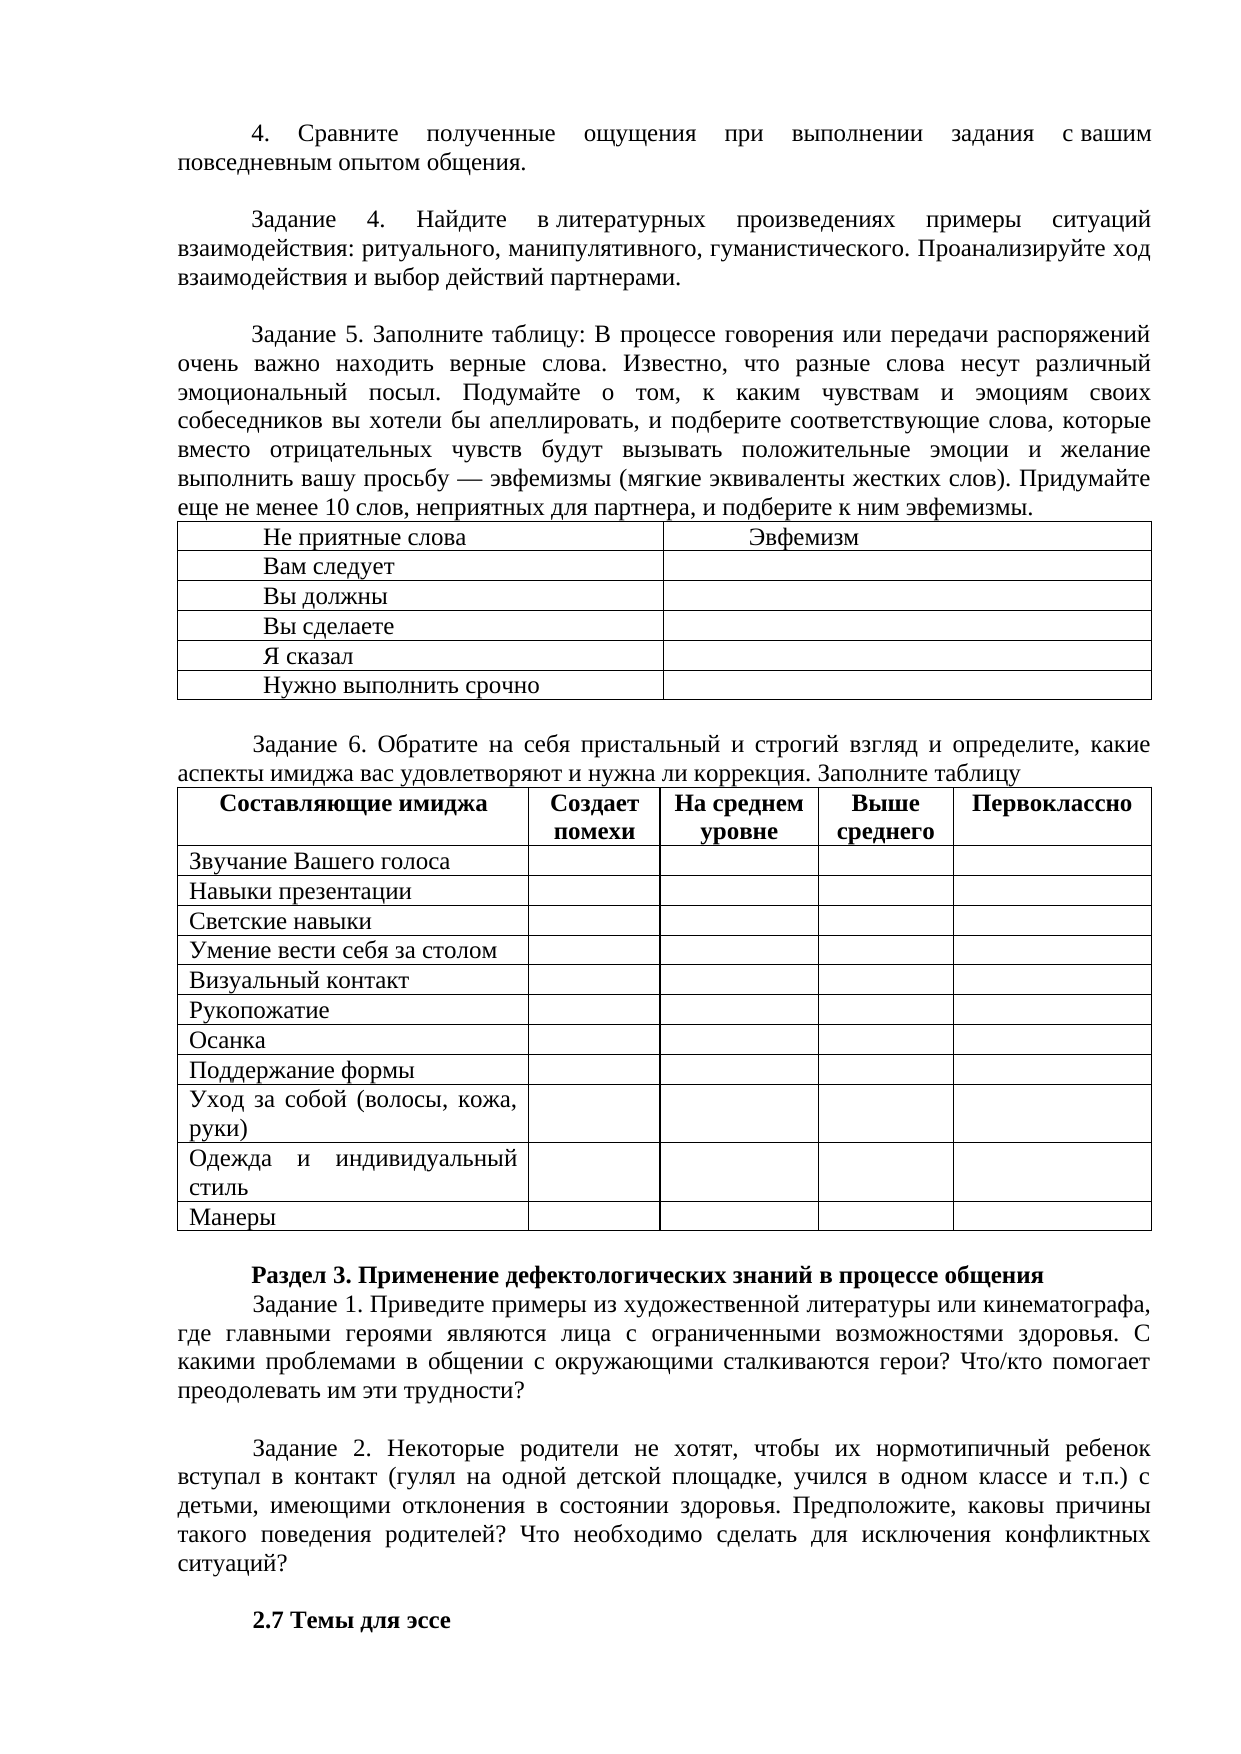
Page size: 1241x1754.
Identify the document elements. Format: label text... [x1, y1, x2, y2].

table_cell [664, 551, 1151, 580]
table_cell Осанка [178, 1025, 528, 1054]
text Раздел 3. Применение дефектологических знаний в процессе общения [177, 1260, 1152, 1289]
table_header Первоклассно [954, 788, 1151, 845]
table_cell [954, 965, 1151, 994]
table_header Эвфемизм [664, 522, 1151, 550]
table_cell [819, 936, 953, 964]
table_cell [819, 1025, 953, 1054]
table_cell [661, 936, 818, 964]
table_cell [661, 1202, 818, 1230]
text Задание 2. Некоторые родители не хотят, чтобы их нормотипичный ребенок вступал в контакт (гулял на одной детской площадке, учился в одном классе и т.п.) с детьми, имеющими отклонения в состоянии здоровья. Предположите, каковы причины такого поведения родителей? Что необходимо сделать для исключения конфликтных ситуаций? [177, 1433, 1152, 1576]
table_cell [954, 846, 1151, 875]
table_cell [954, 936, 1151, 964]
table_cell [954, 906, 1151, 934]
text Задание 5. Заполните таблицу: В процессе говорения или передачи распоряжений очень важно находить верные слова. Известно, что разные слова несут различный эмоциональный посыл. Подумайте о том, к каким чувствам и эмоциям своих собеседников вы хотели бы апеллировать, и подберите соответствующие слова, которые вместо отрицательных чувств будут вызывать положительные эмоции и желание выполнить вашу просьбу — эвфемизмы (мягкие эквиваленты жестких слов). Придумайте еще не менее 10 слов, неприятных для партнера, и подберите к ним эвфемизмы. [177, 319, 1152, 521]
table_header Выше среднего [819, 788, 953, 845]
table_cell [954, 1085, 1151, 1142]
table_header Создает помехи [529, 788, 659, 845]
table_cell Поддержание формы [178, 1055, 528, 1083]
table_cell [954, 1143, 1151, 1201]
table_cell [529, 1085, 659, 1142]
table_cell [661, 846, 818, 875]
table_cell [954, 876, 1151, 905]
table_cell [819, 1085, 953, 1142]
table_cell [529, 1055, 659, 1083]
table_cell [819, 876, 953, 905]
table_cell [529, 846, 659, 875]
table_cell [529, 1202, 659, 1230]
table_cell Навыки презентации [178, 876, 528, 905]
table_cell [661, 876, 818, 905]
table_cell [954, 1025, 1151, 1054]
table_cell [819, 1143, 953, 1201]
table_cell [819, 1202, 953, 1230]
text Задание 1. Приведите примеры из художественной литературы или кинематографа, где главными героями являются лица с ограниченными возможностями здоровья. С какими проблемами в общении с окружающими сталкиваются герои? Что/кто помогает преодолевать им эти трудности? [177, 1289, 1152, 1404]
table_cell Вам следует [178, 551, 663, 580]
text Задание 4. Найдите в литературных произведениях примеры ситуаций взаимодействия: ритуального, манипулятивного, гуманистического. Проанализируйте ход взаимодействия и выбор действий партнерами. [177, 204, 1152, 291]
text 2.7 Темы для эссе [177, 1605, 1152, 1634]
table_cell [529, 965, 659, 994]
text Задание 6. Обратите на себя пристальный и строгий взгляд и определите, какие аспекты имиджа вас удовлетворяют и нужна ли коррекция. Заполните таблицу [177, 729, 1152, 787]
table_cell [529, 995, 659, 1024]
table_cell Манеры [178, 1202, 528, 1230]
table_cell [819, 906, 953, 934]
table_cell [661, 1143, 818, 1201]
table_cell [954, 1055, 1151, 1083]
table_cell Умение вести себя за столом [178, 936, 528, 964]
table_cell [954, 1202, 1151, 1230]
table_cell [664, 611, 1151, 640]
table_cell [661, 1085, 818, 1142]
table_cell [529, 936, 659, 964]
table_cell Светские навыки [178, 906, 528, 934]
table_cell [819, 846, 953, 875]
table_cell [529, 1025, 659, 1054]
table_cell Одежда и индивидуальный стиль [178, 1143, 528, 1201]
table_cell Звучание Вашего голоса [178, 846, 528, 875]
table_header Составляющие имиджа [178, 788, 528, 845]
table_cell [819, 995, 953, 1024]
table_cell [529, 876, 659, 905]
table_cell [661, 965, 818, 994]
table_cell [954, 995, 1151, 1024]
table_cell [661, 1025, 818, 1054]
table_cell [661, 1055, 818, 1083]
table_cell Рукопожатие [178, 995, 528, 1024]
table_cell [661, 995, 818, 1024]
table_cell [664, 641, 1151, 669]
table_cell [529, 906, 659, 934]
table_cell Нужно выполнить срочно [178, 671, 663, 699]
table_cell [664, 671, 1151, 699]
table_cell Я сказал [178, 641, 663, 669]
table_cell Уход за собой (волосы, кожа, руки) [178, 1085, 528, 1142]
text 4. Сравните полученные ощущения при выполнении задания с вашим повседневным опытом общения. [177, 118, 1152, 176]
table_cell [529, 1143, 659, 1201]
table_cell [819, 965, 953, 994]
table_cell Визуальный контакт [178, 965, 528, 994]
table_cell [819, 1055, 953, 1083]
table_cell [664, 581, 1151, 610]
table_cell [661, 906, 818, 934]
table_header На среднем уровне [661, 788, 818, 845]
table_cell Вы сделаете [178, 611, 663, 640]
table_header Не приятные слова [178, 522, 663, 550]
table_cell Вы должны [178, 581, 663, 610]
